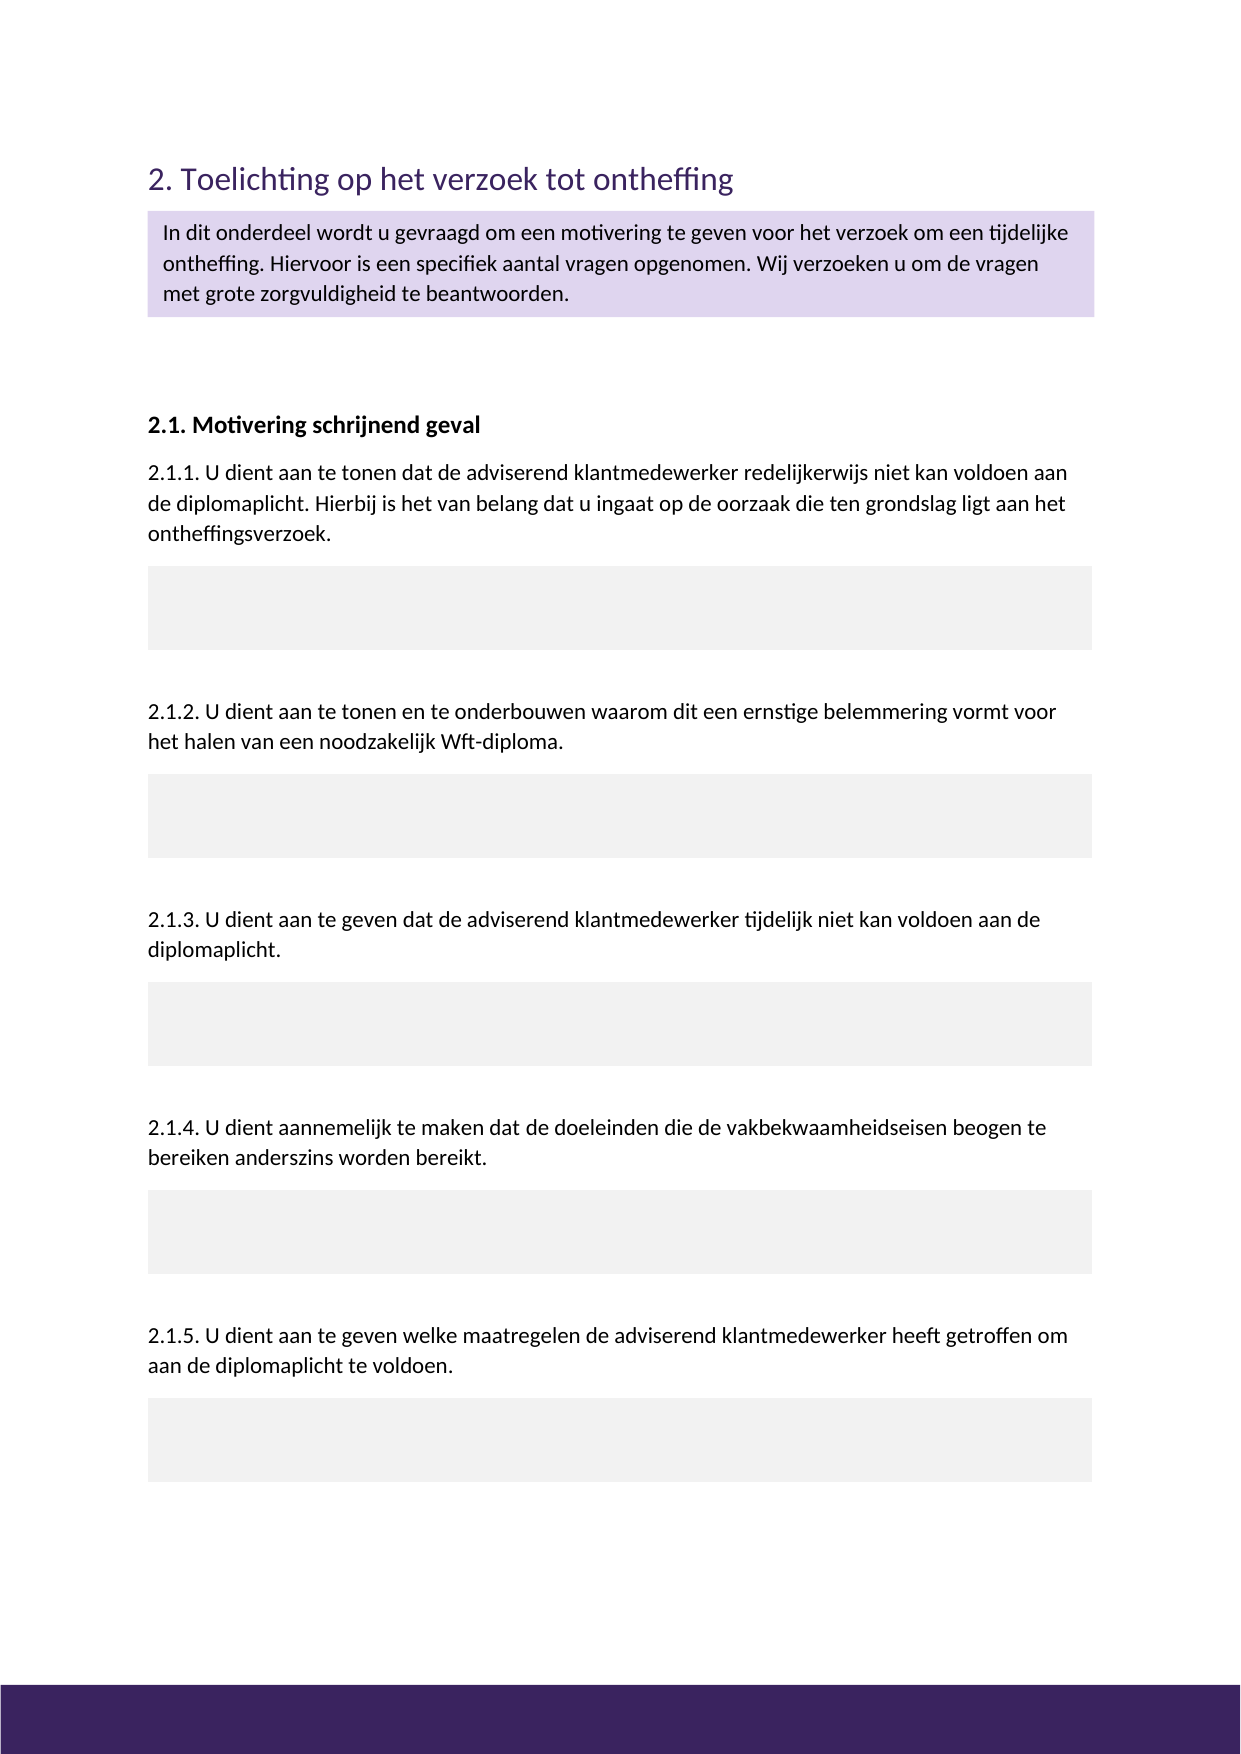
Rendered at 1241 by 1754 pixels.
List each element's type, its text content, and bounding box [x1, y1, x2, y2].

table_header [148, 1398, 1092, 1482]
text 2.1. Motivering schrijnend geval [148, 318, 1093, 439]
text 2.1.1. U dient aan te tonen dat de adviserend klantmedewerker redelijkerwijs niet kan voldoen aan de diplomaplicht. Hierbij is het van belang dat u ingaat op de oorzaak die ten grondslag ligt aan het ontheffingsverzoek. [148, 458, 1093, 547]
text 2.1.4. U dient aannemelijk te maken dat de doeleinden die de vakbekwaamheidseisen beogen te bereiken anderszins worden bereikt. [148, 1113, 1093, 1171]
table_header [148, 774, 1092, 858]
text 2.1.3. U dient aan te geven dat de adviserend klantmedewerker tijdelijk niet kan voldoen aan de diplomaplicht. [148, 905, 1093, 963]
text 2. Toelichting op het verzoek tot ontheffing [148, 158, 1093, 199]
table_header [148, 1190, 1092, 1274]
table_header [148, 982, 1092, 1066]
text 2.1.5. U dient aan te geven welke maatregelen de adviserend klantmedewerker heeft getroffen om aan de diplomaplicht te voldoen. [148, 1321, 1093, 1379]
table_header [148, 566, 1092, 650]
text 2.1.2. U dient aan te tonen en te onderbouwen waarom dit een ernstige belemmering vormt voor het halen van een noodzakelijk Wft-diploma. [148, 697, 1093, 755]
